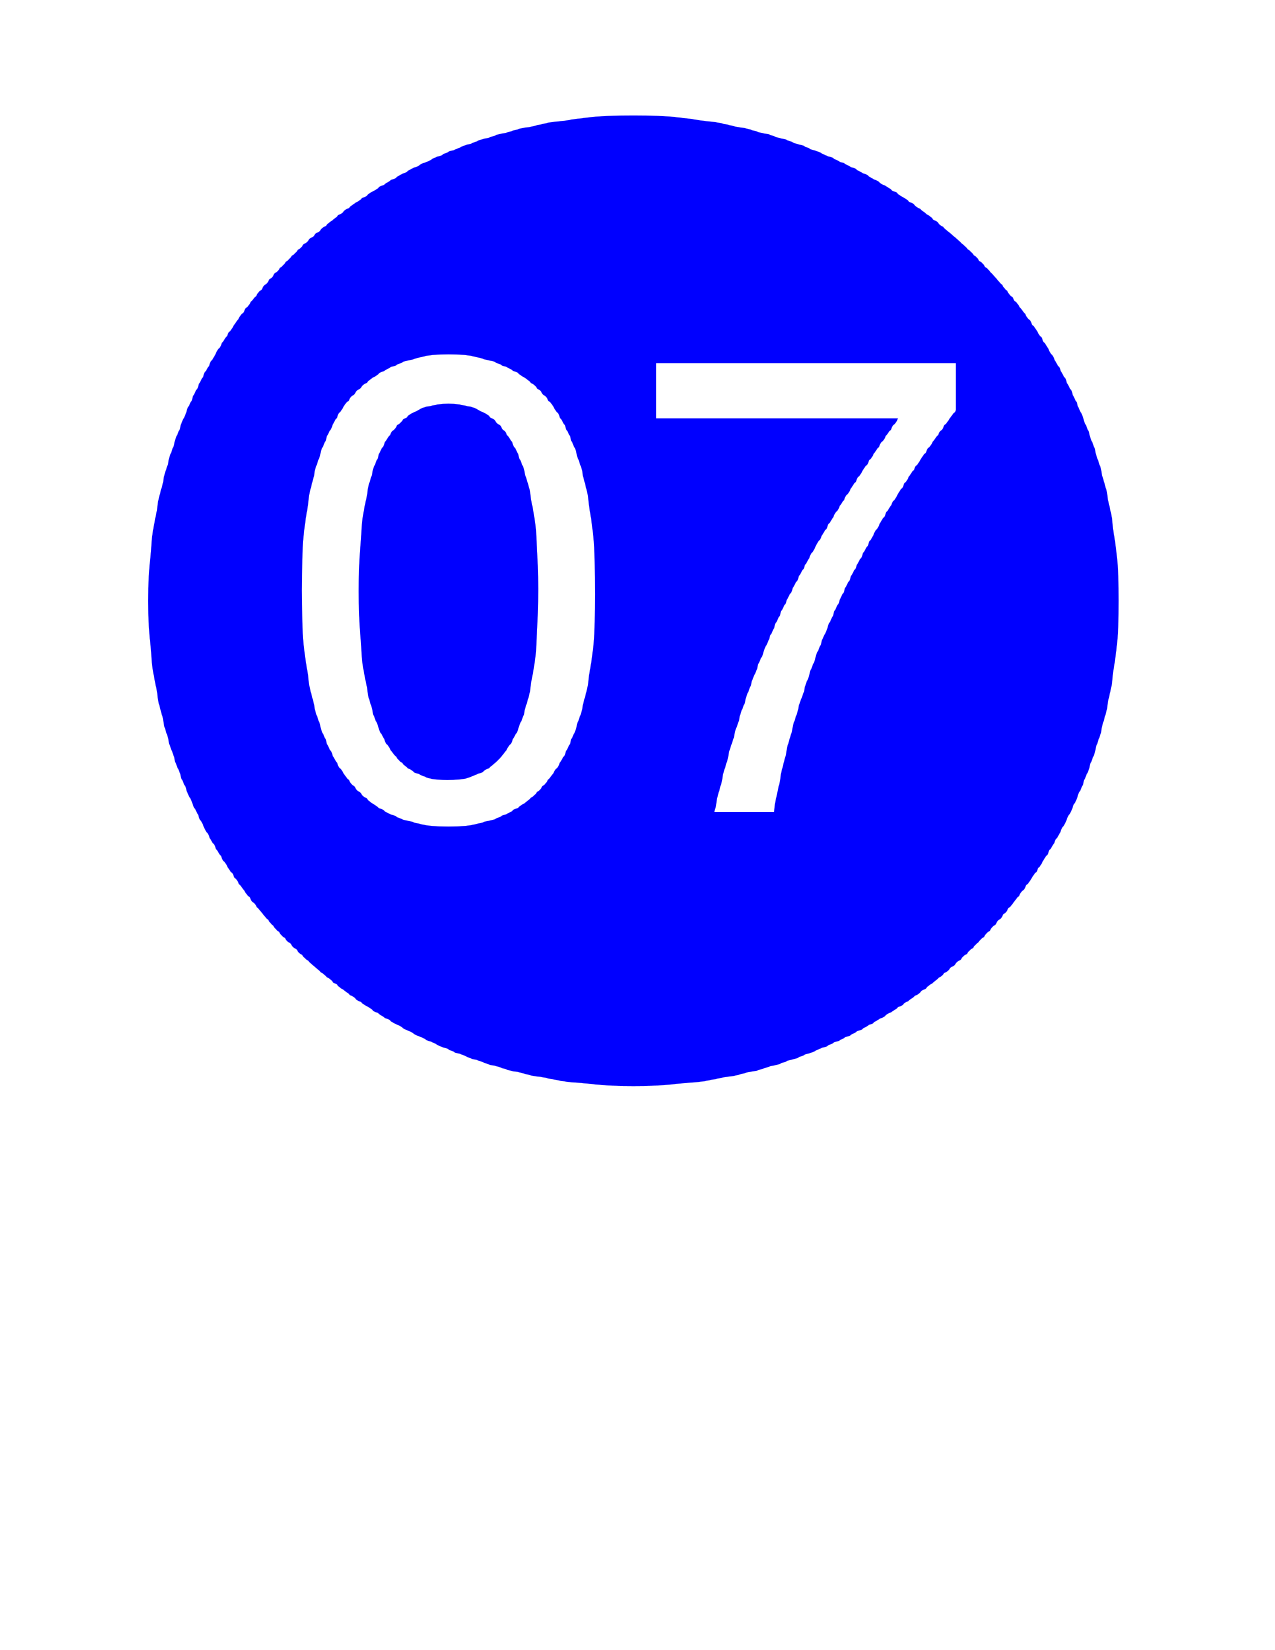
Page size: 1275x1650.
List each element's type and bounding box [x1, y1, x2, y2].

picture [0, 0, 1275, 1275]
